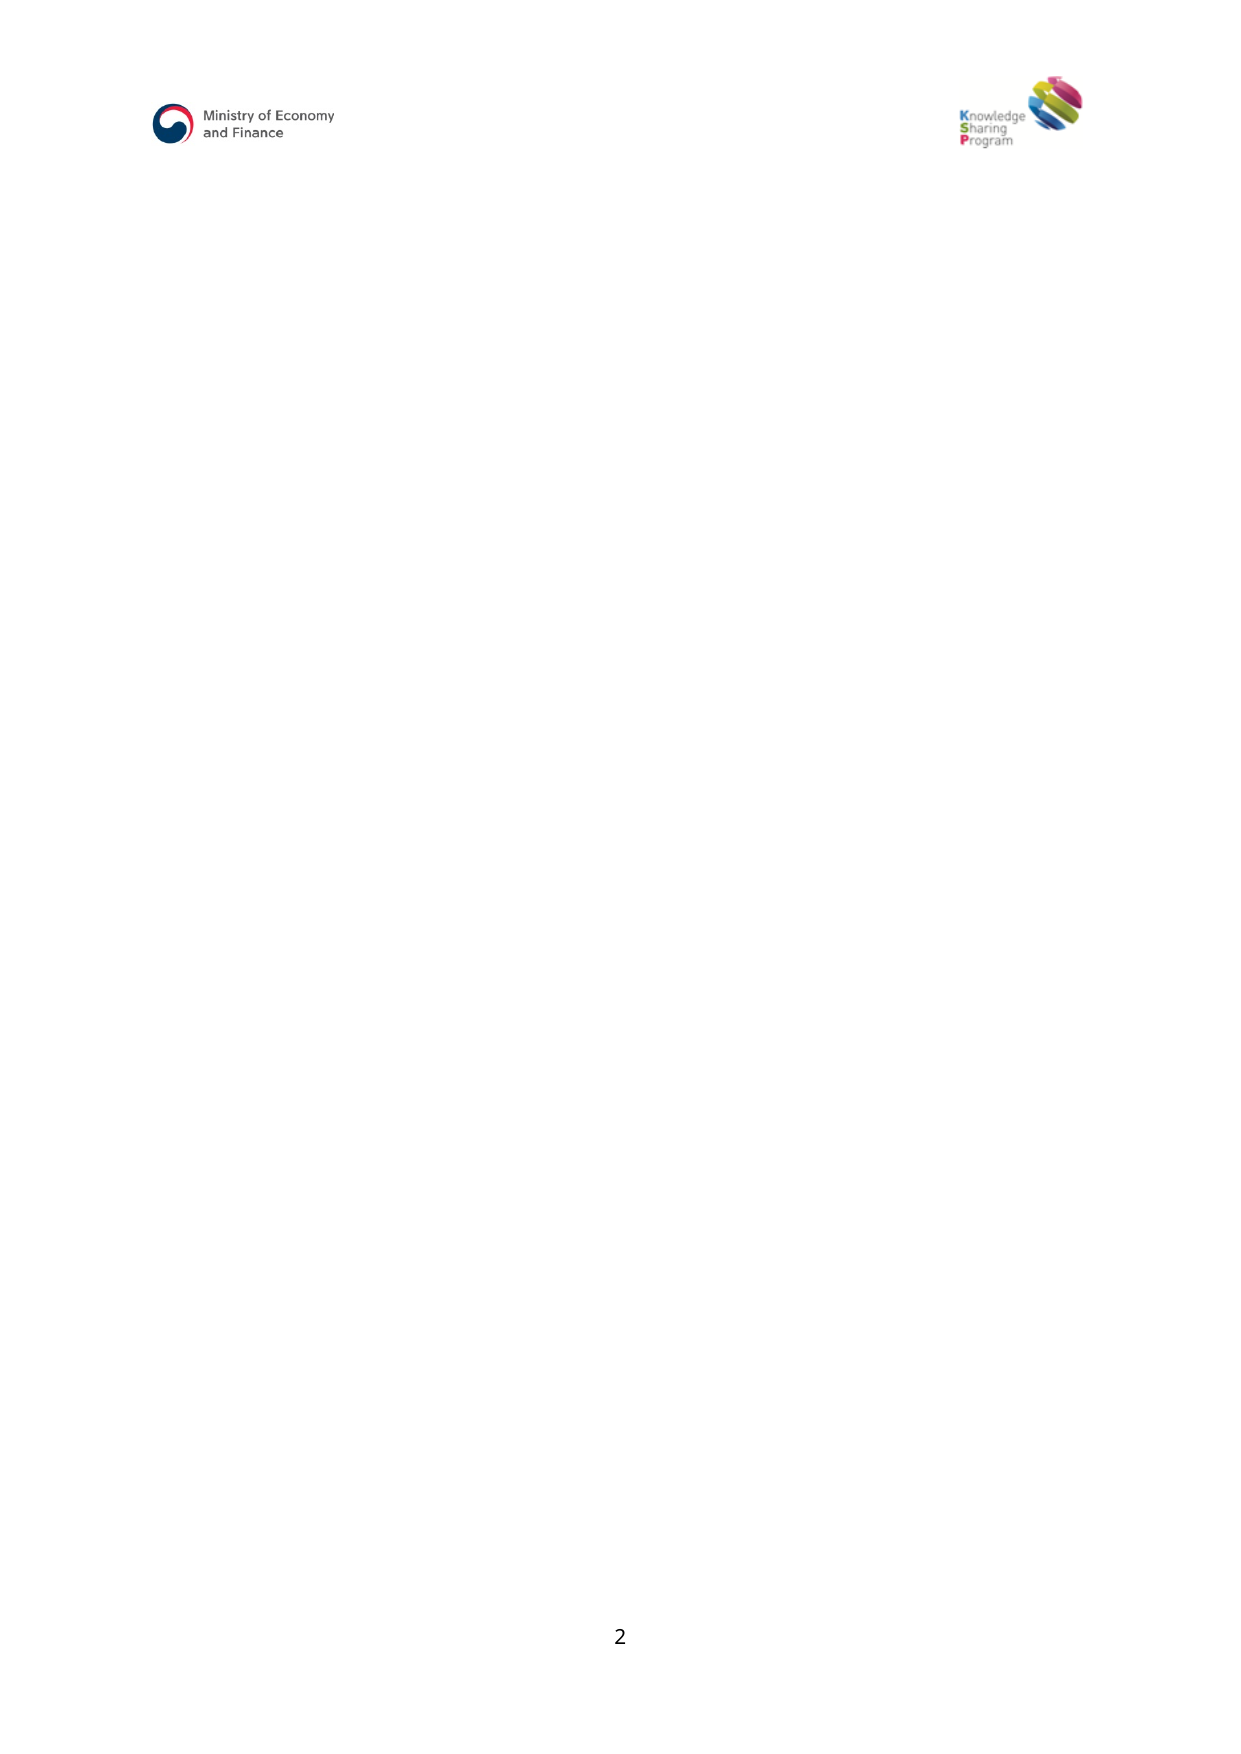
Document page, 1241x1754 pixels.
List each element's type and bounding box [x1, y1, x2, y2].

picture [958, 75, 1092, 163]
picture [151, 102, 334, 146]
